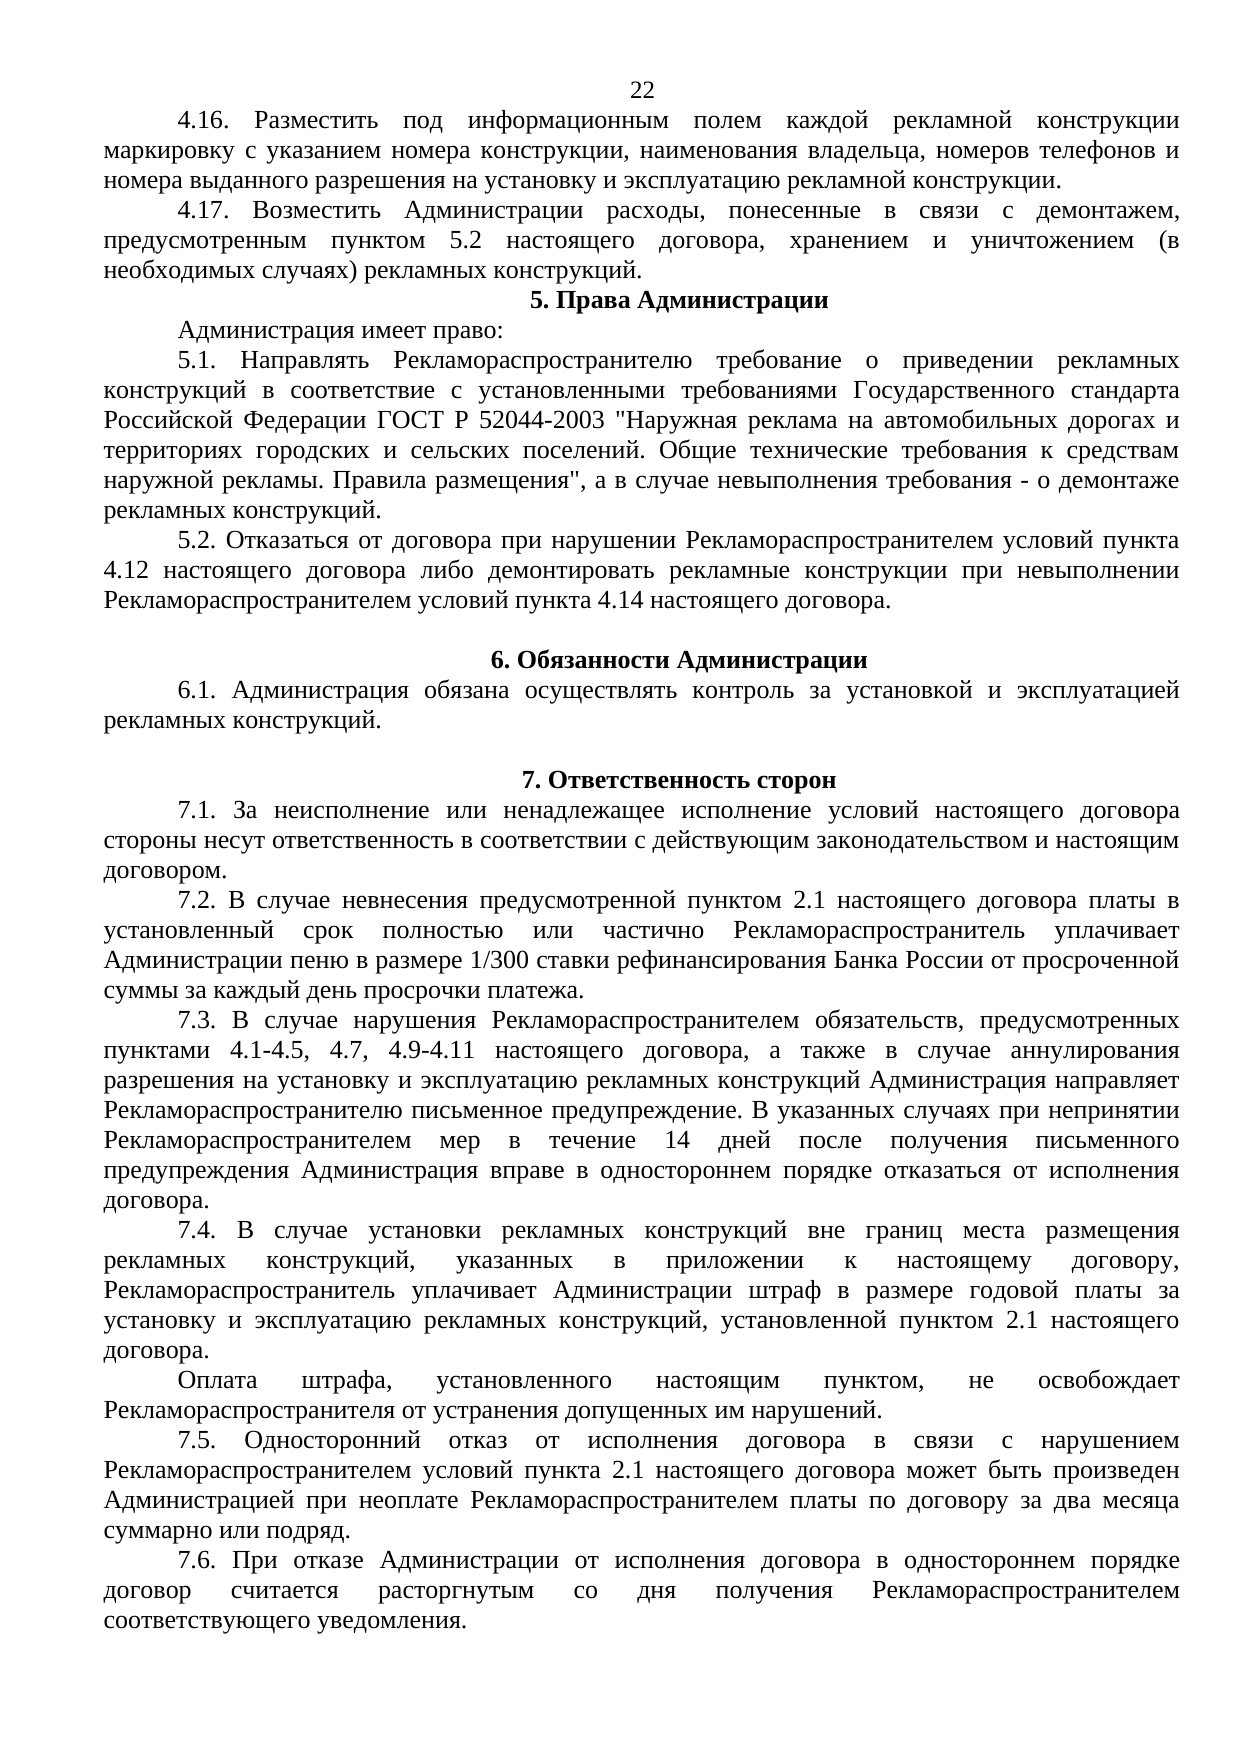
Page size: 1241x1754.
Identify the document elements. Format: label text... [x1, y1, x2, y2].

text 5. Права Администрации [103, 284, 1181, 314]
text Администрация имеет право: [103, 314, 1181, 344]
text 7.3. В случае нарушения Рекламораспространителем обязательств, предусмотренных пунктами 4.1-4.5, 4.7, 4.9-4.11 настоящего договора, а также в случае аннулирования разрешения на установку и эксплуатацию рекламных конструкций Администрация направляет Рекламораспространителю письменное предупреждение. В указанных случаях при непринятии Рекламораспространителем мер в течение 14 дней после получения письменного предупреждения Администрация вправе в одностороннем порядке отказаться от исполнения договора. [103, 1004, 1181, 1214]
text 7.1. За неисполнение или ненадлежащее исполнение условий настоящего договора стороны несут ответственность в соответствии с действующим законодательством и настоящим договором. [103, 794, 1181, 884]
text 7.2. В случае невнесения предусмотренной пунктом 2.1 настоящего договора платы в установленный срок полностью или частично Рекламораспространитель уплачивает Администрации пеню в размере 1/300 ставки рефинансирования Банка России от просроченной суммы за каждый день просрочки платежа. [103, 884, 1181, 1004]
text 7.5. Односторонний отказ от исполнения договора в связи с нарушением Рекламораспространителем условий пункта 2.1 настоящего договора может быть произведен Администрацией при неоплате Рекламораспространителем платы по договору за два месяца суммарно или подряд. [103, 1424, 1181, 1544]
text 7.6. При отказе Администрации от исполнения договора в одностороннем порядке договор считается расторгнутым со дня получения Рекламораспространителем соответствующего уведомления. [103, 1544, 1181, 1634]
text Оплата штрафа, установленного настоящим пунктом, не освобождает Рекламораспространителя от устранения допущенных им нарушений. [103, 1364, 1181, 1424]
text 4.16. Разместить под информационным полем каждой рекламной конструкции маркировку с указанием номера конструкции, наименования владельца, номеров телефонов и номера выданного разрешения на установку и эксплуатацию рекламной конструкции. [103, 104, 1181, 194]
text 7.4. В случае установки рекламных конструкций вне границ места размещения рекламных конструкций, указанных в приложении к настоящему договору, Рекламораспространитель уплачивает Администрации штраф в размере годовой платы за установку и эксплуатацию рекламных конструкций, установленной пунктом 2.1 настоящего договора. [103, 1214, 1181, 1364]
text 5.1. Направлять Рекламораспространителю требование о приведении рекламных конструкций в соответствие с установленными требованиями Государственного стандарта Российской Федерации ГОСТ Р 52044-2003 "Наружная реклама на автомобильных дорогах и территориях городских и сельских поселений. Общие технические требования к средствам наружной рекламы. Правила размещения", а в случае невыполнения требования - о демонтаже рекламных конструкций. [103, 344, 1181, 524]
text 5.2. Отказаться от договора при нарушении Рекламораспространителем условий пункта 4.12 настоящего договора либо демонтировать рекламные конструкции при невыполнении Рекламораспространителем условий пункта 4.14 настоящего договора. [103, 524, 1181, 614]
text 7. Ответственность сторон [103, 764, 1181, 794]
text 6.1. Администрация обязана осуществлять контроль за установкой и эксплуатацией рекламных конструкций. [103, 674, 1181, 734]
text 4.17. Возместить Администрации расходы, понесенные в связи с демонтажем, предусмотренным пунктом 5.2 настоящего договора, хранением и уничтожением (в необходимых случаях) рекламных конструкций. [103, 194, 1181, 284]
text 6. Обязанности Администрации [103, 644, 1181, 674]
